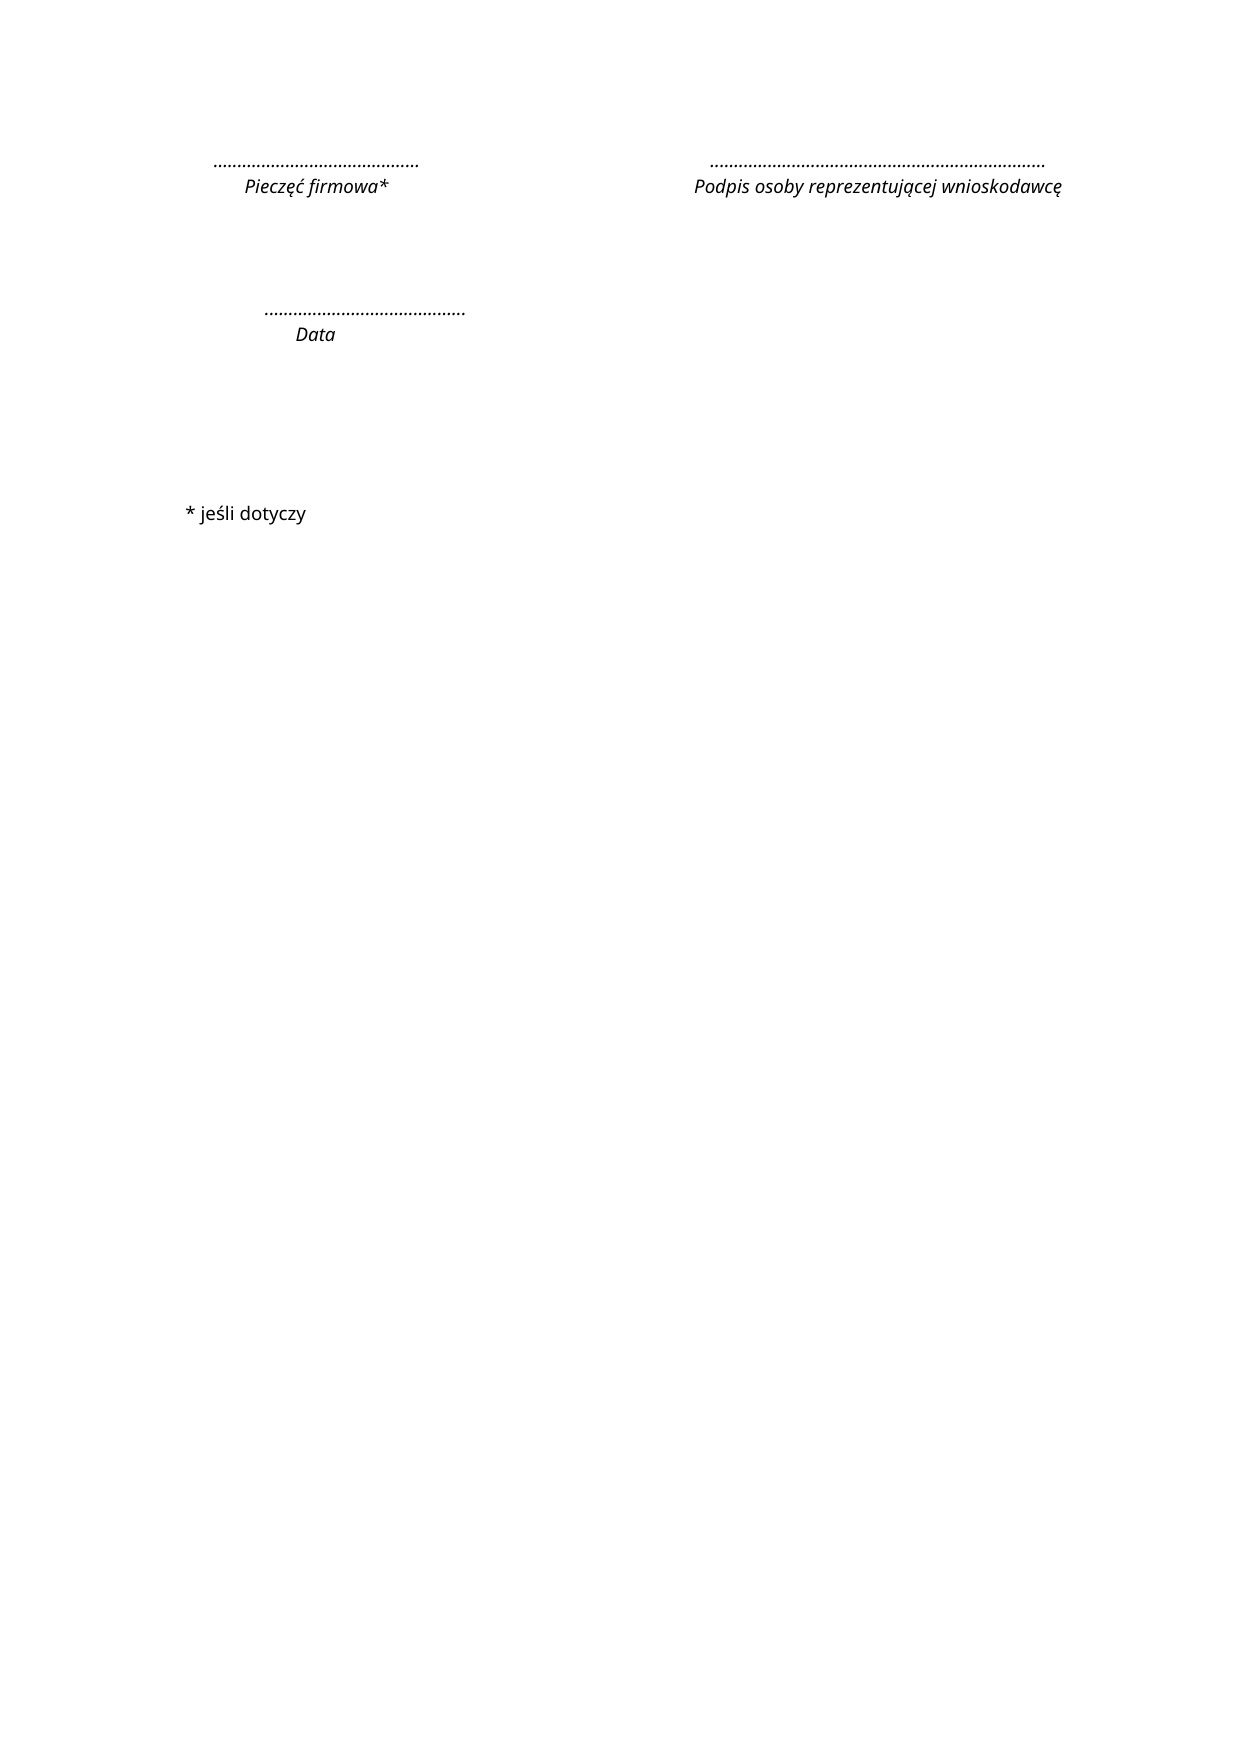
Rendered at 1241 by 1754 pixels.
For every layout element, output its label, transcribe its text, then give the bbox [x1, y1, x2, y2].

text * jeśli dotyczy [185, 500, 1092, 525]
subtitle ........................................... ...................................................................... [148, 148, 1092, 173]
subtitle .......................................... [148, 296, 1092, 321]
subtitle Data [148, 321, 1092, 347]
subtitle Pieczęć firmowa* Podpis osoby reprezentującej wnioskodawcę [148, 173, 1092, 199]
